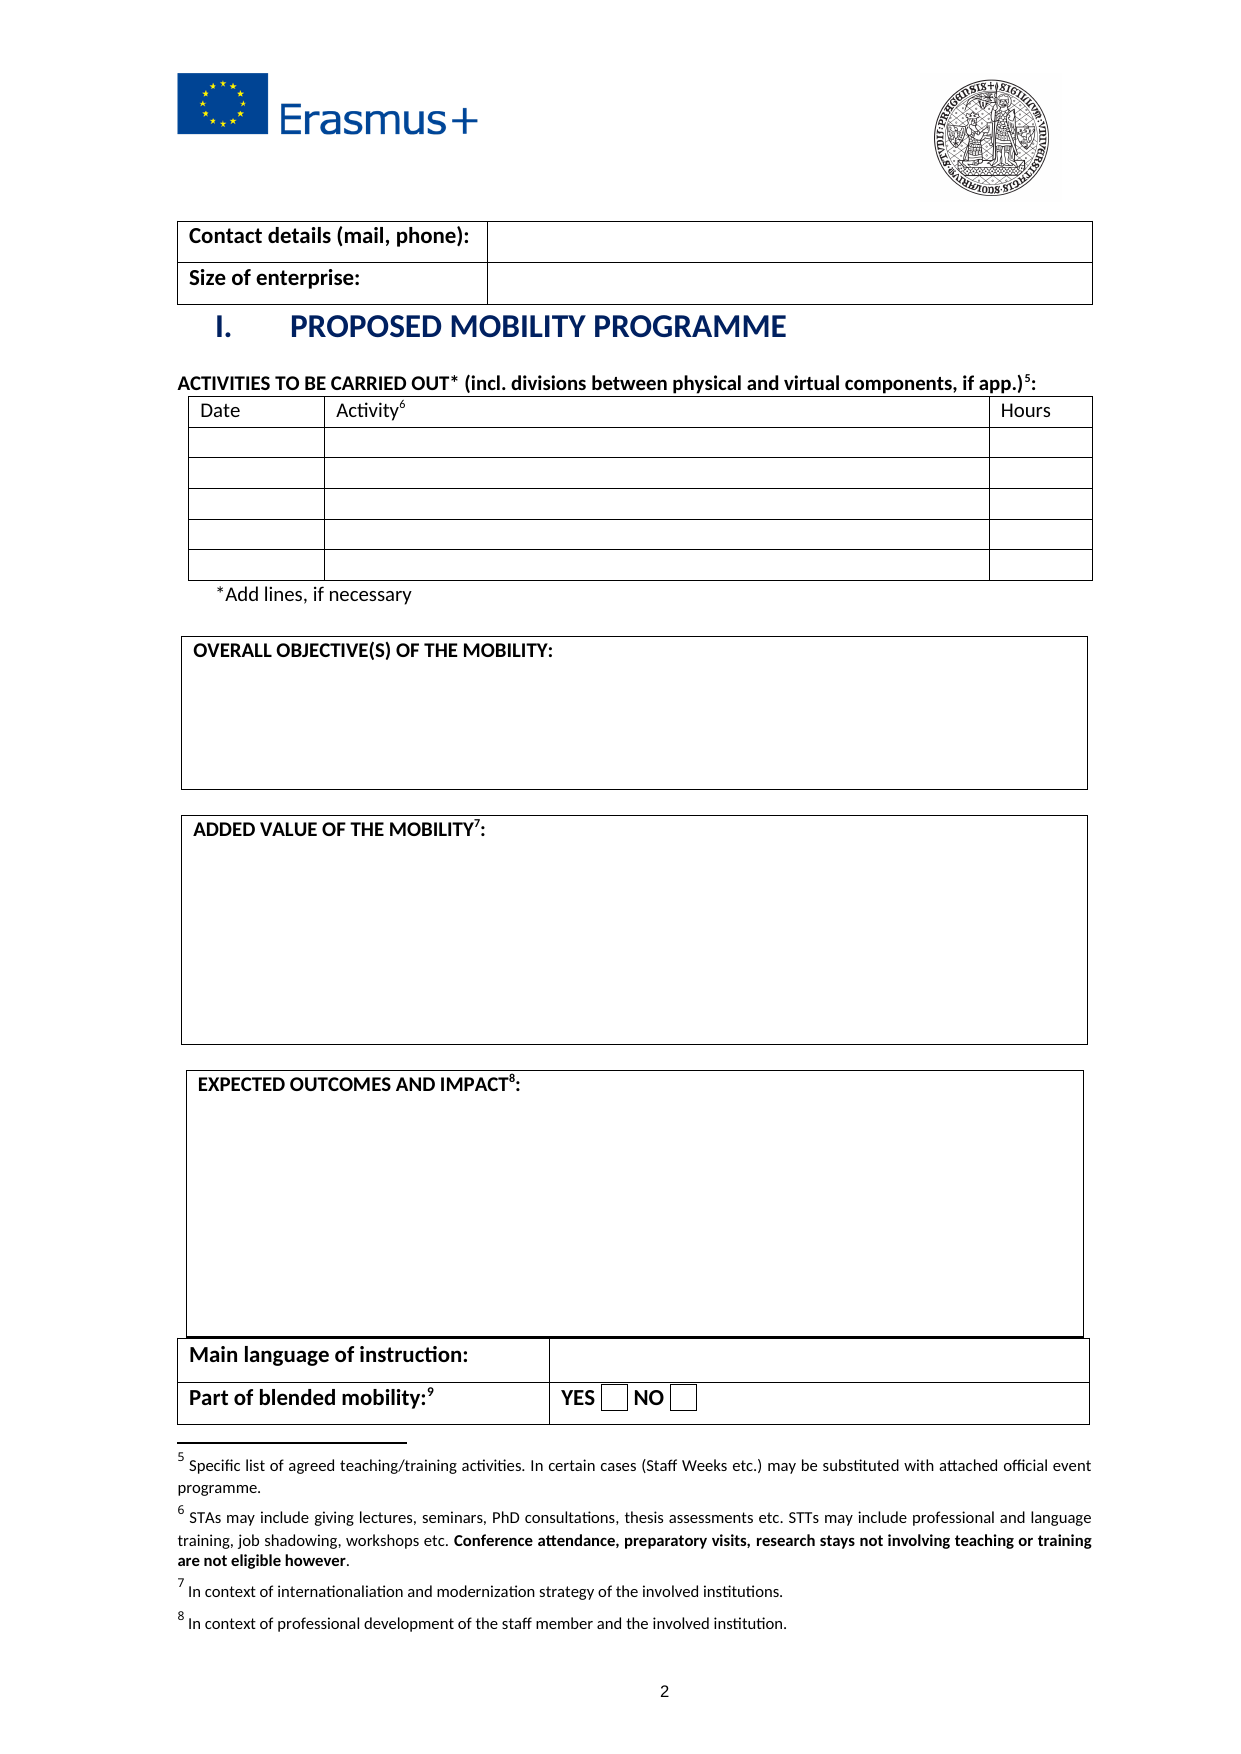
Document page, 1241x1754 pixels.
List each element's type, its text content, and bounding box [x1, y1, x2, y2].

table_header EXPECTED OUTCOMES AND IMPACT: [187, 1071, 1083, 1336]
picture [177, 73, 478, 135]
table_header Main language of instruction: [178, 1339, 549, 1382]
table_cell [189, 458, 324, 488]
table_cell [325, 489, 989, 518]
table_cell Size of enterprise: [178, 263, 487, 304]
table_cell [990, 489, 1092, 518]
table_cell [990, 520, 1092, 549]
table_cell [189, 520, 324, 549]
table_cell [189, 428, 324, 457]
table_cell [325, 520, 989, 549]
table_cell [488, 263, 1092, 304]
table_header OVERALL OBJECTIVE(S) OF THE MOBILITY: [182, 637, 1087, 788]
table_header ADDED VALUE OF THE MOBILITY: [182, 816, 1087, 1043]
table_cell Contact details (mail, phone): [178, 222, 487, 262]
table_cell [189, 550, 324, 580]
text *Add lines, if necessary [215, 581, 1092, 606]
table_cell [990, 458, 1092, 488]
table_header [550, 1339, 1089, 1382]
table_cell Part of blended mobility: [178, 1383, 549, 1424]
table_cell [189, 489, 324, 518]
table_cell [990, 428, 1092, 457]
table_cell [488, 222, 1092, 262]
subtitle PROPOSED MOBILITY PROGRAMME [215, 305, 1092, 346]
table_cell [325, 428, 989, 457]
table_header Activity [325, 397, 989, 427]
text ACTIVITIES TO BE CARRIED OUT* (incl. divisions between physical and virtual components, if app.): [177, 371, 1092, 396]
table_cell YES NO [550, 1383, 1089, 1424]
table_cell [325, 550, 989, 580]
table_header Date [189, 397, 324, 427]
table_header Hours [990, 397, 1092, 427]
picture [920, 73, 1062, 202]
table_cell [990, 550, 1092, 580]
table_cell [325, 458, 989, 488]
